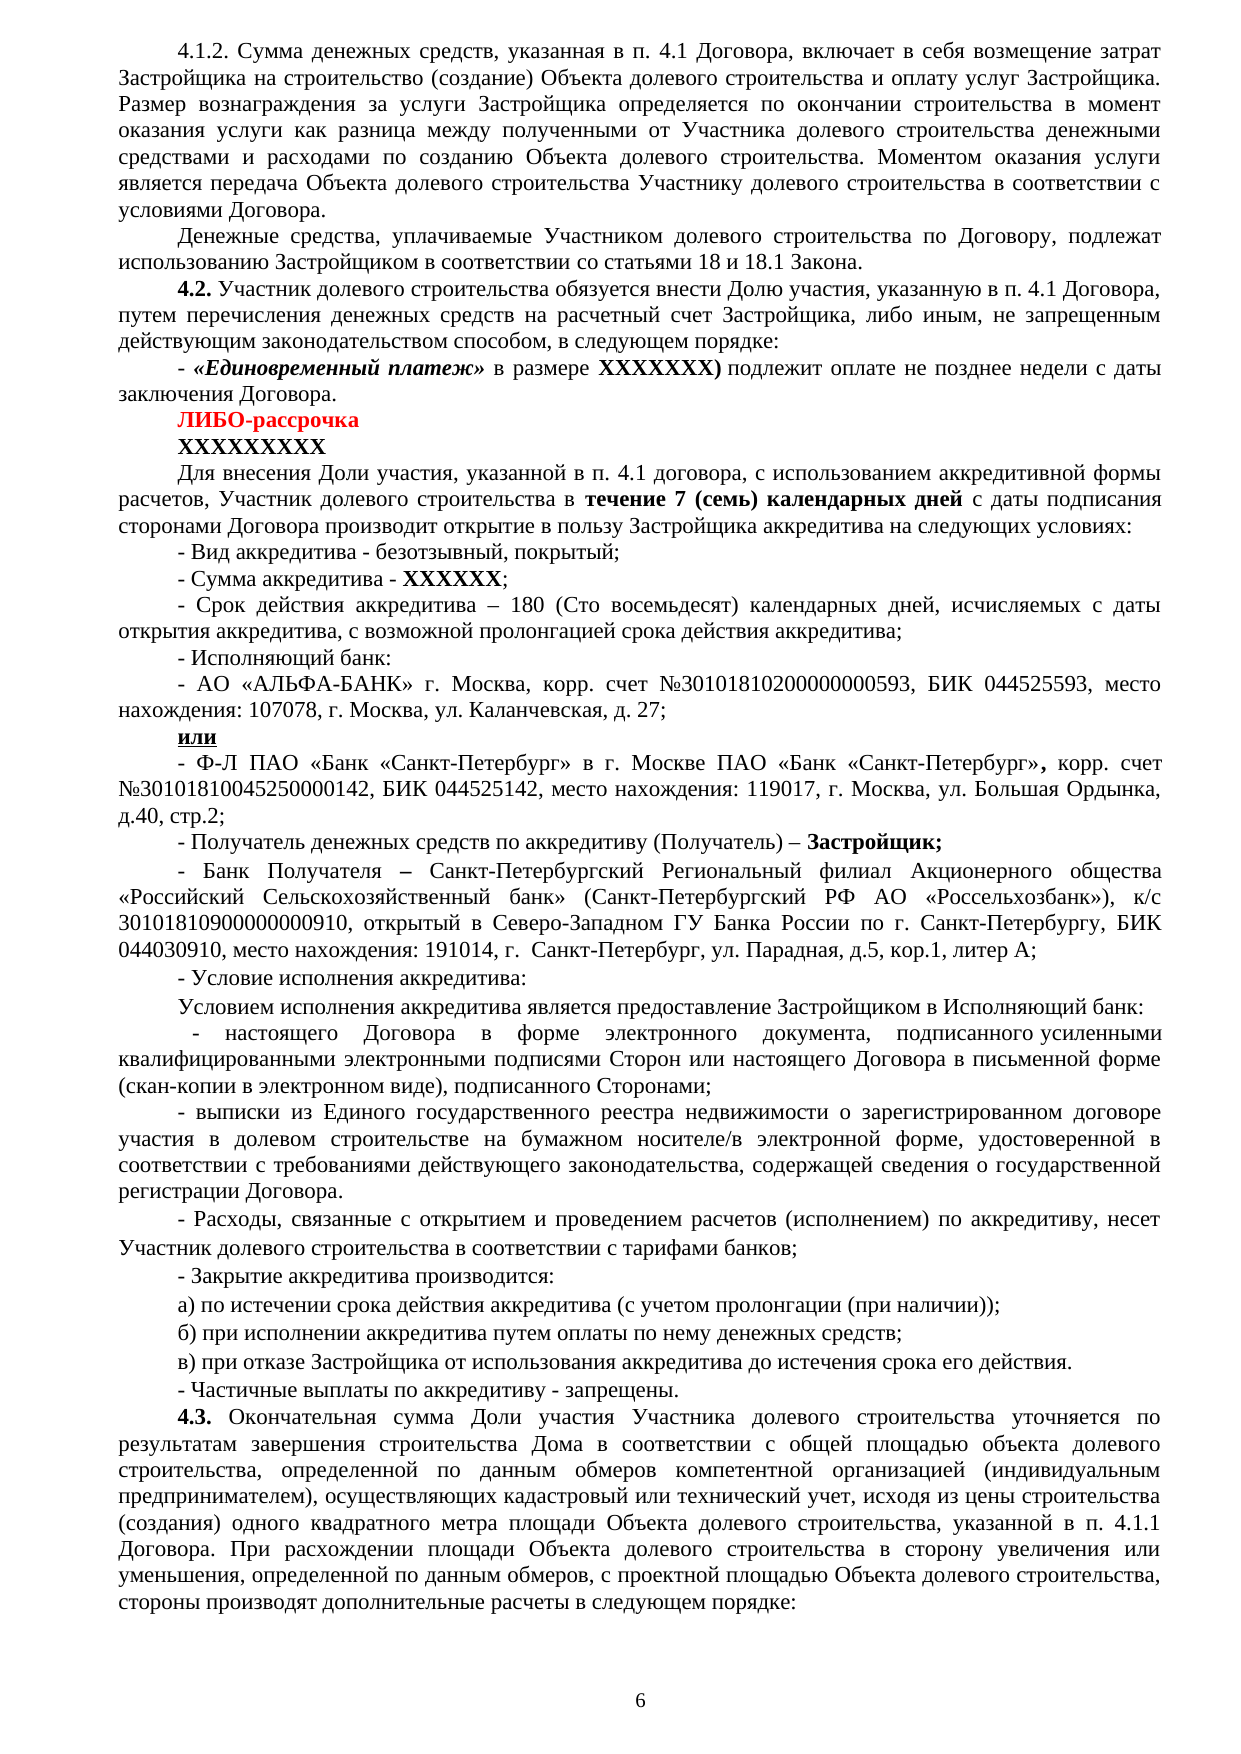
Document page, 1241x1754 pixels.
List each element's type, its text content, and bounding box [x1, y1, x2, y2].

text - Частичные выплаты по аккредитиву - запрещены. [118, 1375, 1162, 1403]
text - Ф-Л ПАО «Банк «Санкт-Петербург» в г. Москве ПАО «Банк «Санкт-Петербург», корр. счет №30101810045250000142, БИК 044525142, место нахождения: 119017, г. Москва, ул. Большая Ордынка, д.40, стр.2; [118, 749, 1162, 828]
text Денежные средства, уплачиваемые Участником долевого строительства по Договору, подлежат использованию Застройщиком в соответствии со статьями 18 и 18.1 Закона. [118, 222, 1162, 275]
text - Сумма аккредитива - ХХХХХХ; [118, 564, 1162, 591]
text или [118, 723, 1162, 749]
text ХХХХХХХХХ [118, 433, 1162, 459]
text - Исполняющий банк: [118, 644, 1162, 670]
text - настоящего Договора в форме электронного документа, подписанного усиленными квалифицированными электронными подписями Сторон или настоящего Договора в письменной форме (скан-копии в электронном виде), подписанного Сторонами; [118, 1019, 1162, 1098]
text 4.2. Участник долевого строительства обязуется внести Долю участия, указанную в п. 4.1 Договора, путем перечисления денежных средств на расчетный счет Застройщика, либо иным, не запрещенным действующим законодательством способом, в следующем порядке: [118, 275, 1162, 354]
text - Условие исполнения аккредитива: [118, 964, 1162, 991]
text Условием исполнения аккредитива является предоставление Застройщиком в Исполняющий банк: [118, 993, 1162, 1019]
text - Получатель денежных средств по аккредитиву (Получатель) – Застройщик; [118, 828, 1162, 854]
text - Банк Получателя – Санкт-Петербургский Региональный филиал Акционерного общества «Российский Сельскохозяйственный банк» (Санкт-Петербургский РФ АО «Россельхозбанк»), к/с 30101810900000000910, открытый в Северо-Западном ГУ Банка России по г. Санкт-Петербургу, БИК 044030910, место нахождения: 191014, г. Санкт-Петербург, ул. Парадная, д.5, кор.1, литер А; [118, 857, 1162, 962]
text ЛИБО-рассрочка [118, 406, 1162, 433]
text - «Единовременный платеж» в размере ХХХХХХХ) подлежит оплате не позднее недели с даты заключения Договора. [118, 354, 1162, 406]
text - АО «АЛЬФА-БАНК» г. Москва, корр. счет №30101810200000000593, БИК 044525593, место нахождения: 107078, г. Москва, ул. Каланчевская, д. 27; [118, 670, 1162, 723]
text Для внесения Доли участия, указанной в п. 4.1 договора, с использованием аккредитивной формы расчетов, Участник долевого строительства в течение 7 (семь) календарных дней с даты подписания сторонами Договора производит открытие в пользу Застройщика аккредитива на следующих условиях: [118, 459, 1162, 538]
text - Вид аккредитива - безотзывный, покрытый; [118, 538, 1162, 564]
text - Закрытие аккредитива производится: [118, 1261, 1162, 1289]
text 4.1.2. Сумма денежных средств, указанная в п. 4.1 Договора, включает в себя возмещение затрат Застройщика на строительство (создание) Объекта долевого строительства и оплату услуг Застройщика. Размер вознаграждения за услуги Застройщика определяется по окончании строительства в момент оказания услуги как разница между полученными от Участника долевого строительства денежными средствами и расходами по созданию Объекта долевого строительства. Моментом оказания услуги является передача Объекта долевого строительства Участнику долевого строительства в соответствии с условиями Договора. [118, 37, 1162, 222]
text - выписки из Единого государственного реестра недвижимости о зарегистрированном договоре участия в долевом строительстве на бумажном носителе/в электронной форме, удостоверенной в соответствии с требованиями действующего законодательства, содержащей сведения о государственной регистрации Договора. [118, 1098, 1162, 1204]
text а) по истечении срока действия аккредитива (с учетом пролонгации (при наличии)); [118, 1289, 1162, 1318]
text 4.3. Окончательная сумма Доли участия Участника долевого строительства уточняется по результатам завершения строительства Дома в соответствии с общей площадью объекта долевого строительства, определенной по данным обмеров компетентной организацией (индивидуальным предпринимателем), осуществляющих кадастровый или технический учет, исходя из цены строительства (создания) одного квадратного метра площади Объекта долевого строительства, указанной в п. 4.1.1 Договора. При расхождении площади Объекта долевого строительства в сторону увеличения или уменьшения, определенной по данным обмеров, с проектной площадью Объекта долевого строительства, стороны производят дополнительные расчеты в следующем порядке: [118, 1403, 1162, 1614]
text в) при отказе Застройщика от использования аккредитива до истечения срока его действия. [118, 1346, 1162, 1375]
text - Срок действия аккредитива – 180 (Сто восемьдесят) календарных дней, исчисляемых с даты открытия аккредитива, с возможной пролонгацией срока действия аккредитива; [118, 591, 1162, 644]
text - Расходы, связанные с открытием и проведением расчетов (исполнением) по аккредитиву, несет Участник долевого строительства в соответствии с тарифами банков; [118, 1204, 1162, 1261]
text б) при исполнении аккредитива путем оплаты по нему денежных средств; [118, 1318, 1162, 1346]
